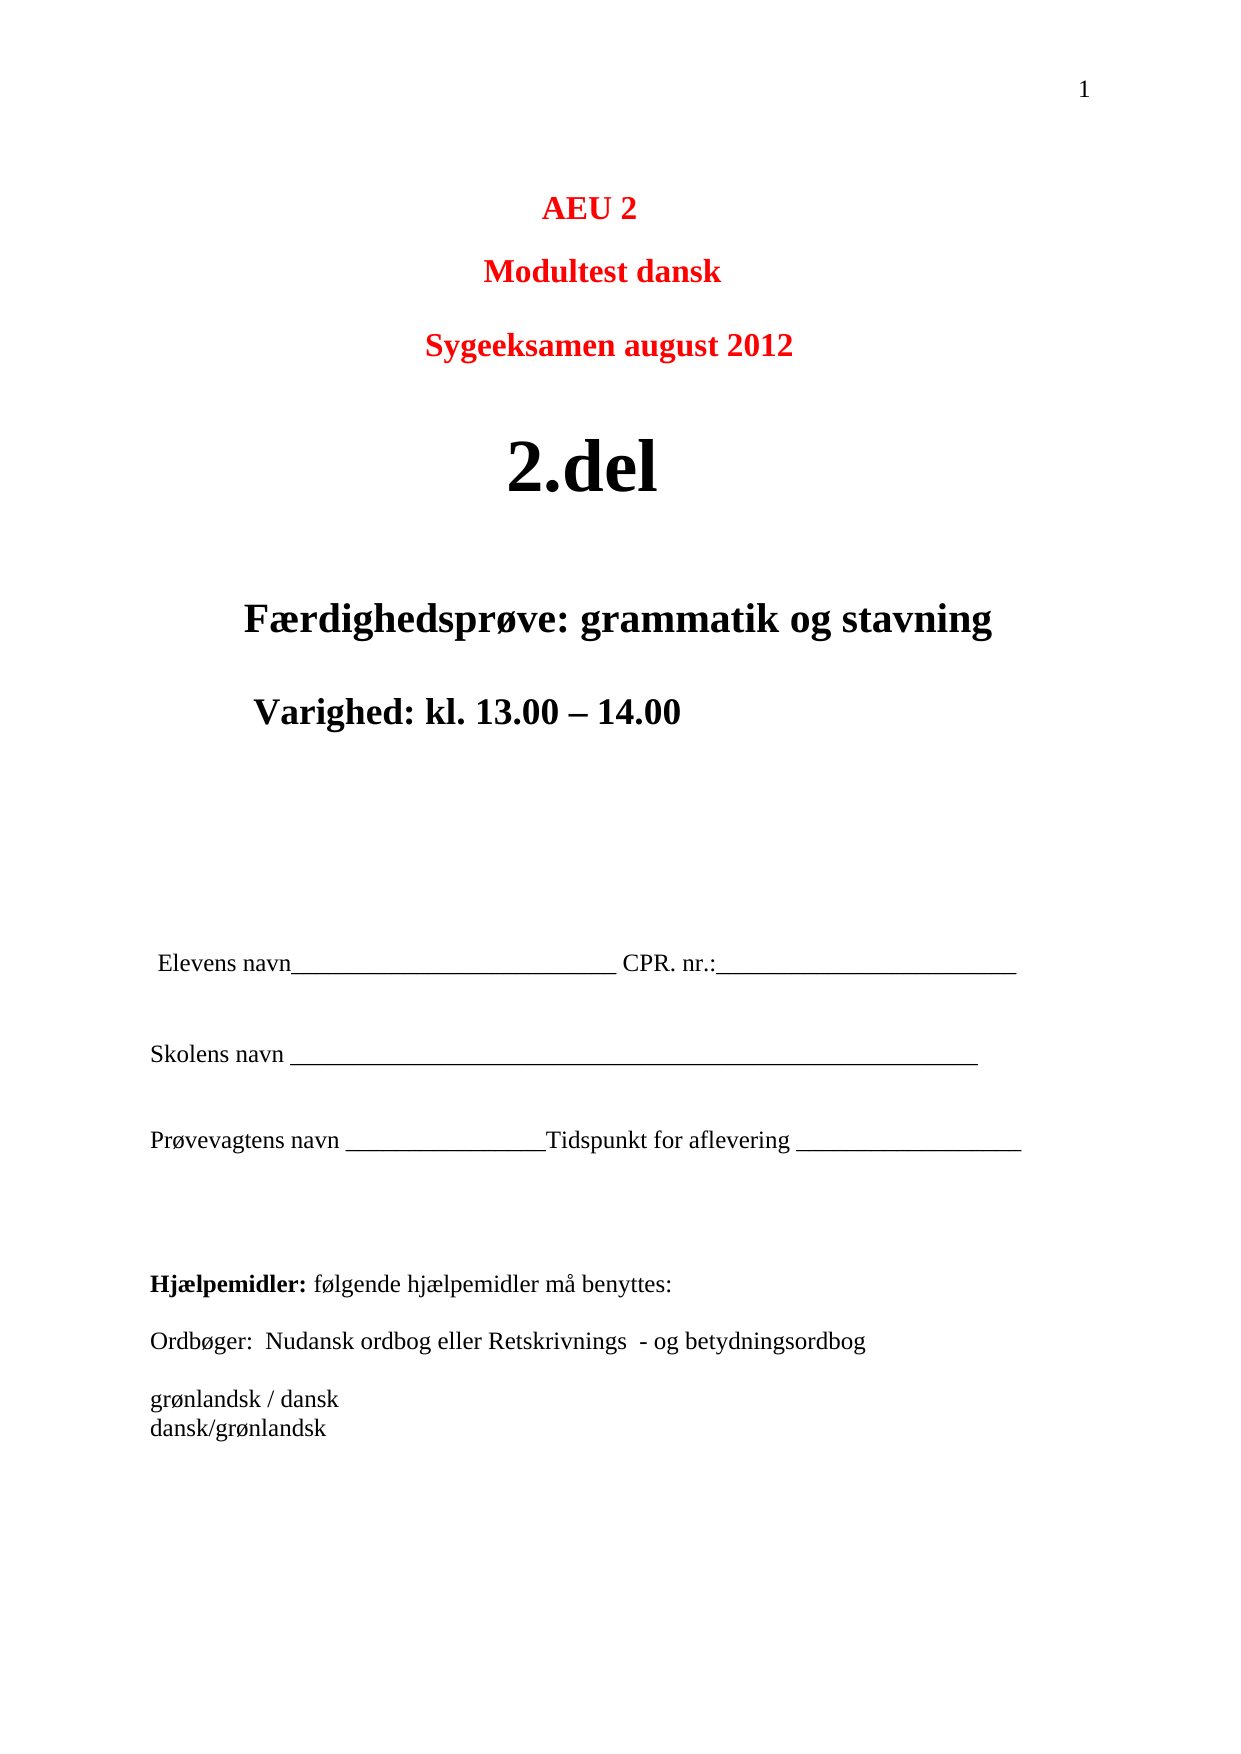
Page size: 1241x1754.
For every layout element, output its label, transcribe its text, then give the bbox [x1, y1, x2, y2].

text Færdighedsprøve: grammatik og stavning [150, 593, 1090, 641]
text Prøvevagtens navn ________________Tidspunkt for aflevering __________________ [150, 1125, 1090, 1154]
text Elevens navn__________________________ CPR. nr.:________________________ [150, 948, 1090, 977]
subtitle AEU 2 [150, 188, 1090, 227]
text Varighed: kl. 13.00 – 14.00 [150, 689, 1090, 732]
text Sygeeksamen august 2012 [150, 325, 1090, 363]
subtitle Modultest dansk [150, 252, 1090, 290]
text 2.del [150, 421, 1090, 507]
text grønlandsk / dansk [150, 1384, 1090, 1413]
text Hjælpemidler: følgende hjælpemidler må benyttes: [150, 1269, 1090, 1298]
text Skolens navn _______________________________________________________ [150, 1039, 1090, 1068]
text dansk/grønlandsk [150, 1413, 1090, 1441]
text Ordbøger: Nudansk ordbog eller Retskrivnings - og betydningsordbog [150, 1326, 1090, 1355]
